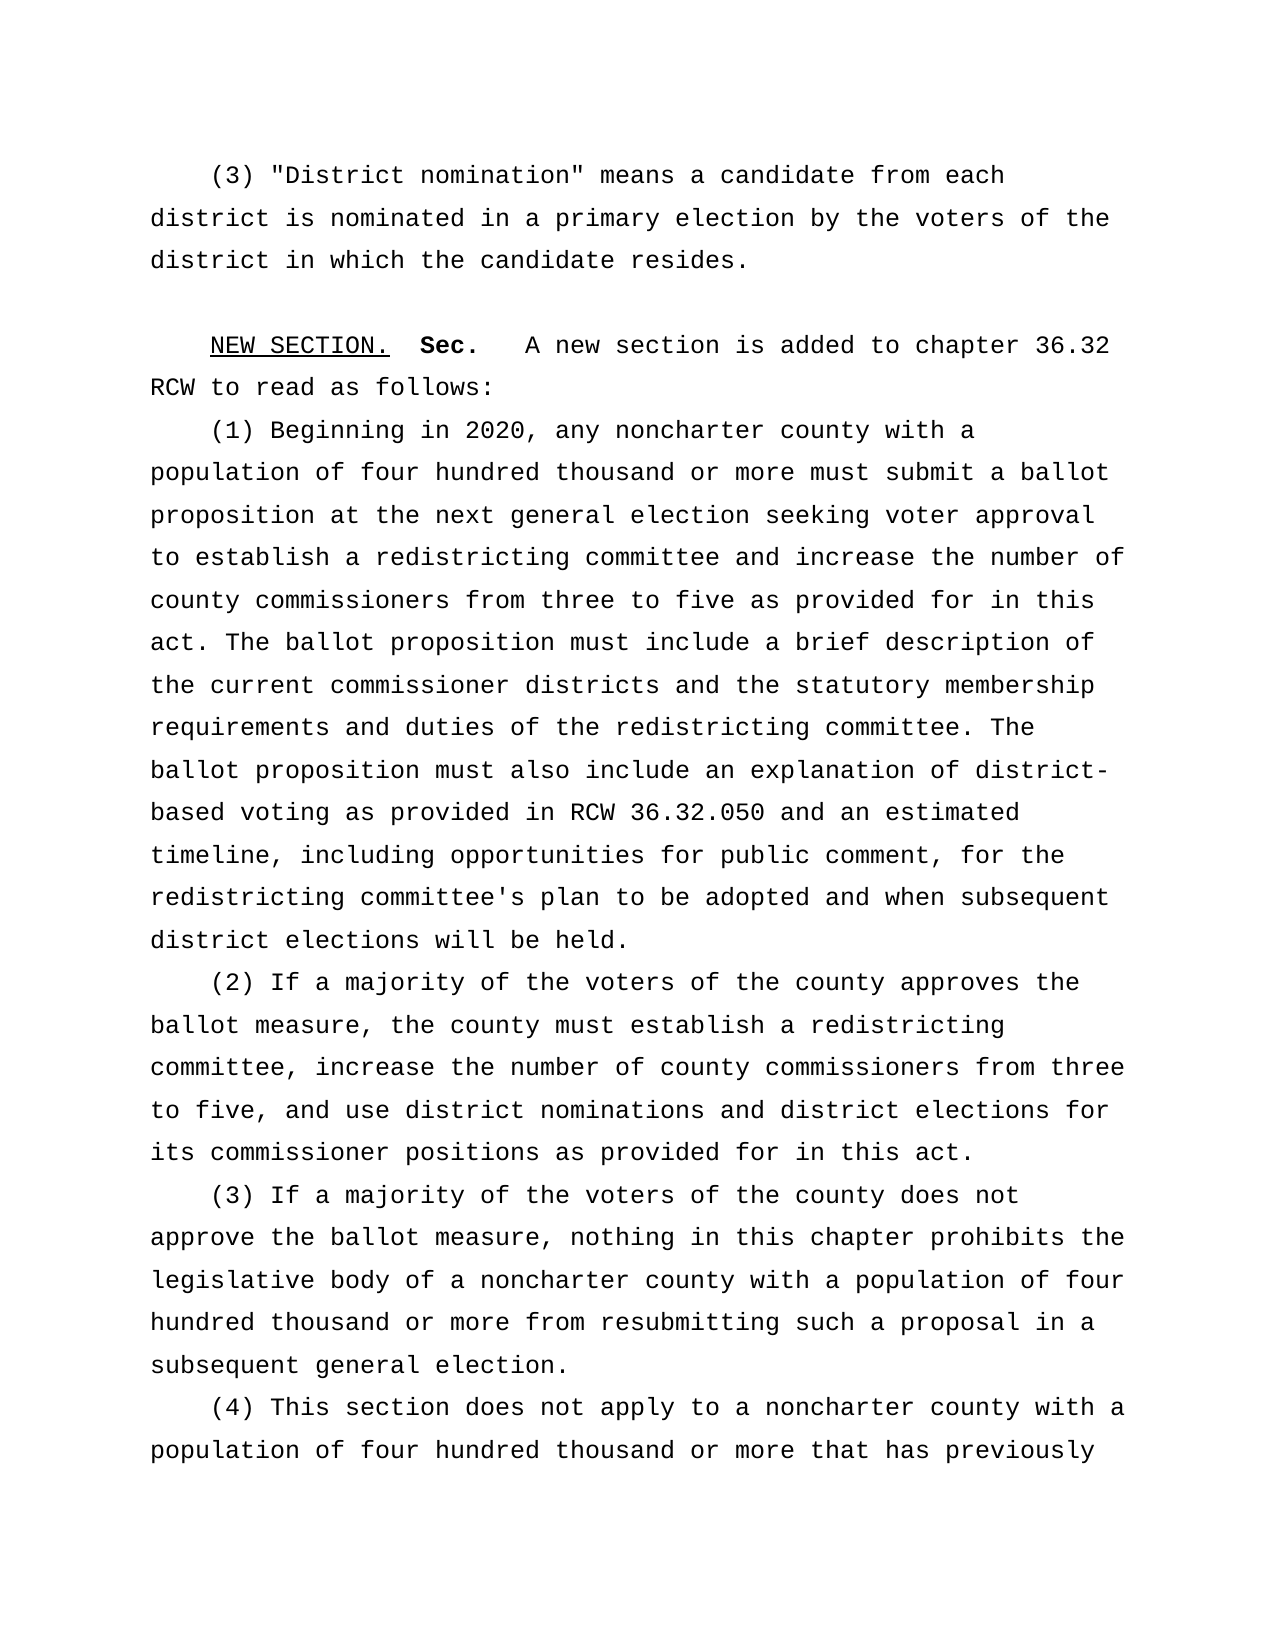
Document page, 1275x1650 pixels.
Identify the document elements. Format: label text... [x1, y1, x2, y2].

text (2) If a majority of the voters of the county approves the ballot measure, the county must establish a redistricting committee, increase the number of county commissioners from three to five, and use district nominations and district elections for its commissioner positions as provided for in this act. [150, 957, 1125, 1169]
text (3) If a majority of the voters of the county does not approve the ballot measure, nothing in this chapter prohibits the legislative body of a noncharter county with a population of four hundred thousand or more from resubmitting such a proposal in a subsequent general election. [150, 1169, 1125, 1382]
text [150, 1382, 1125, 1467]
text (1) Beginning in 2020, any noncharter county with a population of four hundred thousand or more must submit a ballot proposition at the next general election seeking voter approval to establish a redistricting committee and increase the number of county commissioners from three to five as provided for in this act. The ballot proposition must include a brief description of the current commissioner districts and the statutory membership requirements and duties of the redistricting committee. The ballot proposition must also include an explanation of district-based voting as provided in RCW 36.32.050 and an estimated timeline, including opportunities for public comment, for the redistricting committee's plan to be adopted and when subsequent district elections will be held. [150, 404, 1125, 957]
text (3) "District nomination" means a candidate from each district is nominated in a primary election by the voters of the district in which the candidate resides. [150, 150, 1125, 277]
text NEW SECTION. Sec. A new section is added to chapter 36.32 RCW to read as follows: [150, 319, 1125, 404]
